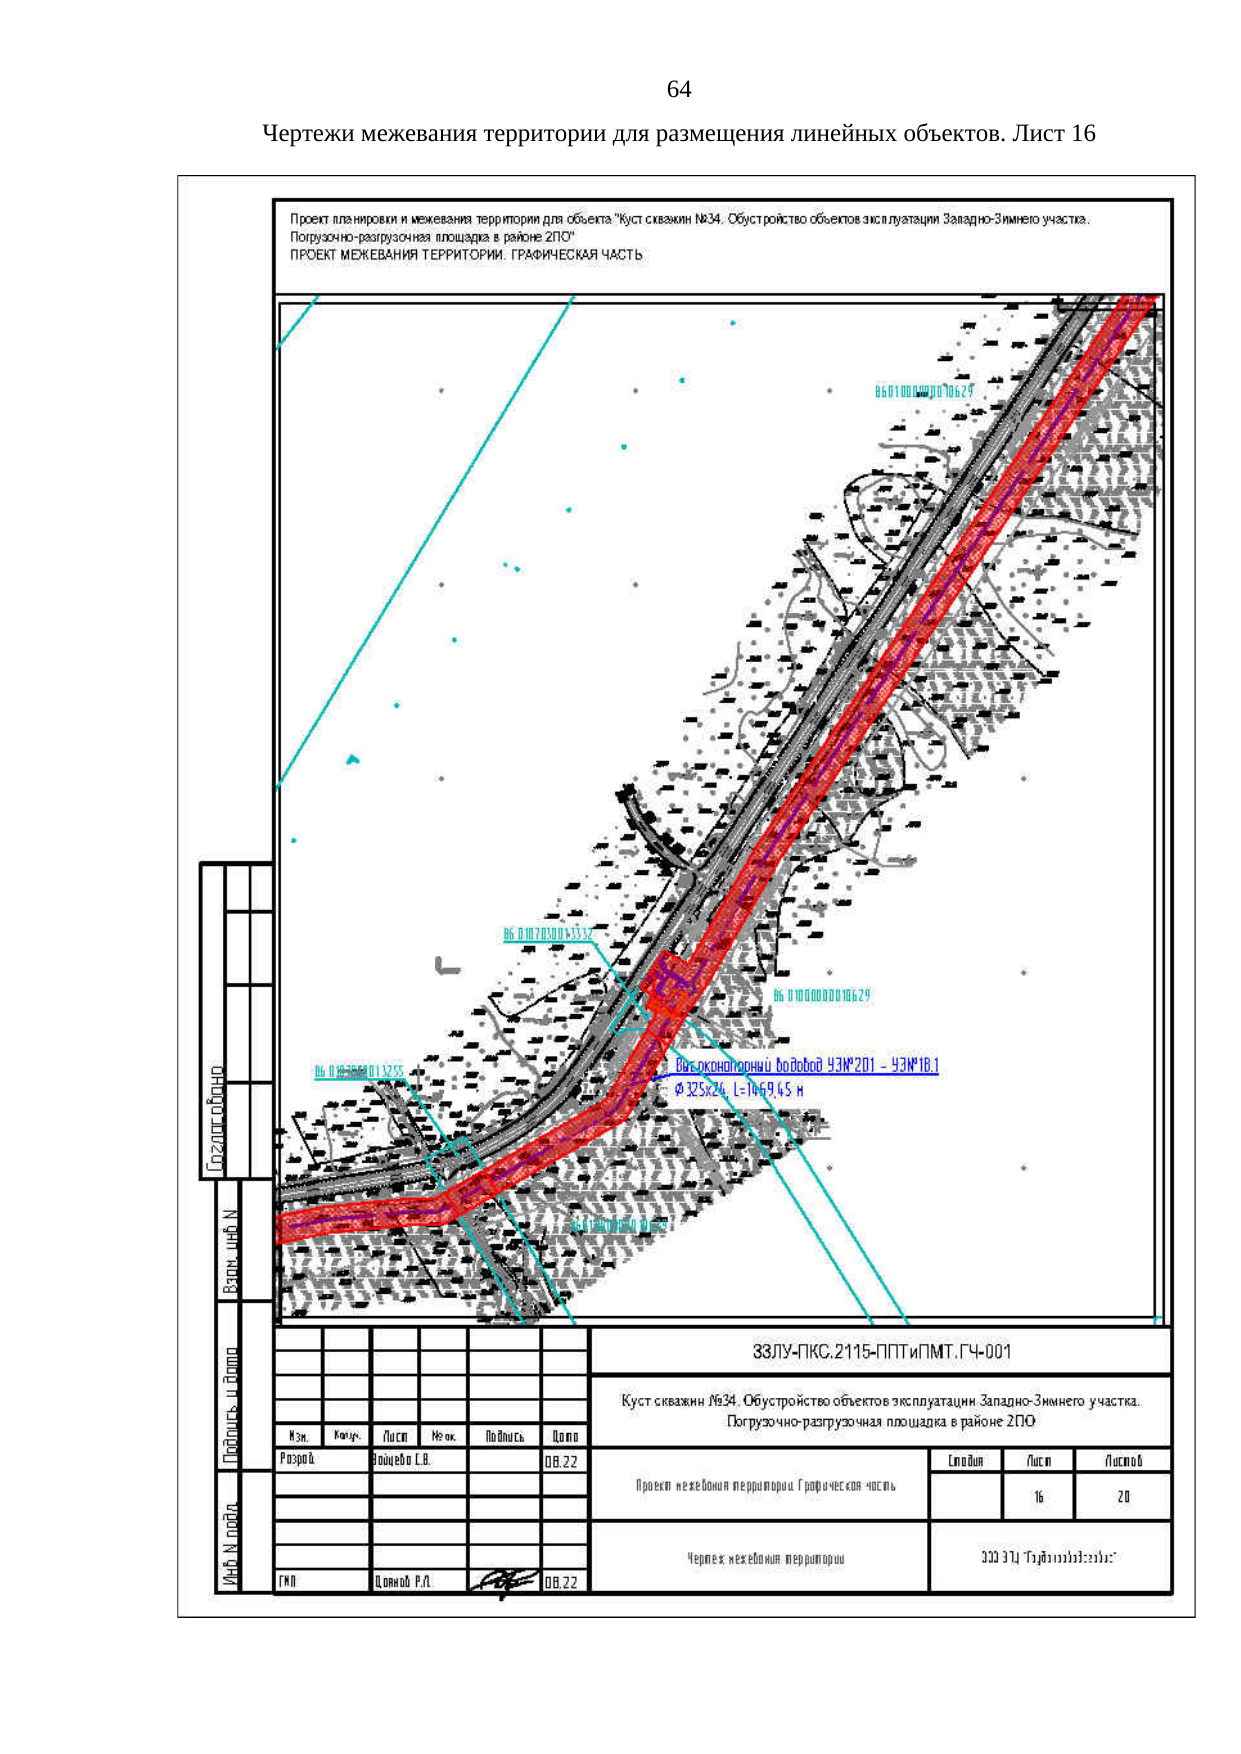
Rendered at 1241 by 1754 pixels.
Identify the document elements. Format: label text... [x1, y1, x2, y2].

text Чертежи межевания территории для размещения линейных объектов. Лист 16 [177, 118, 1181, 147]
picture [177, 175, 1196, 1618]
